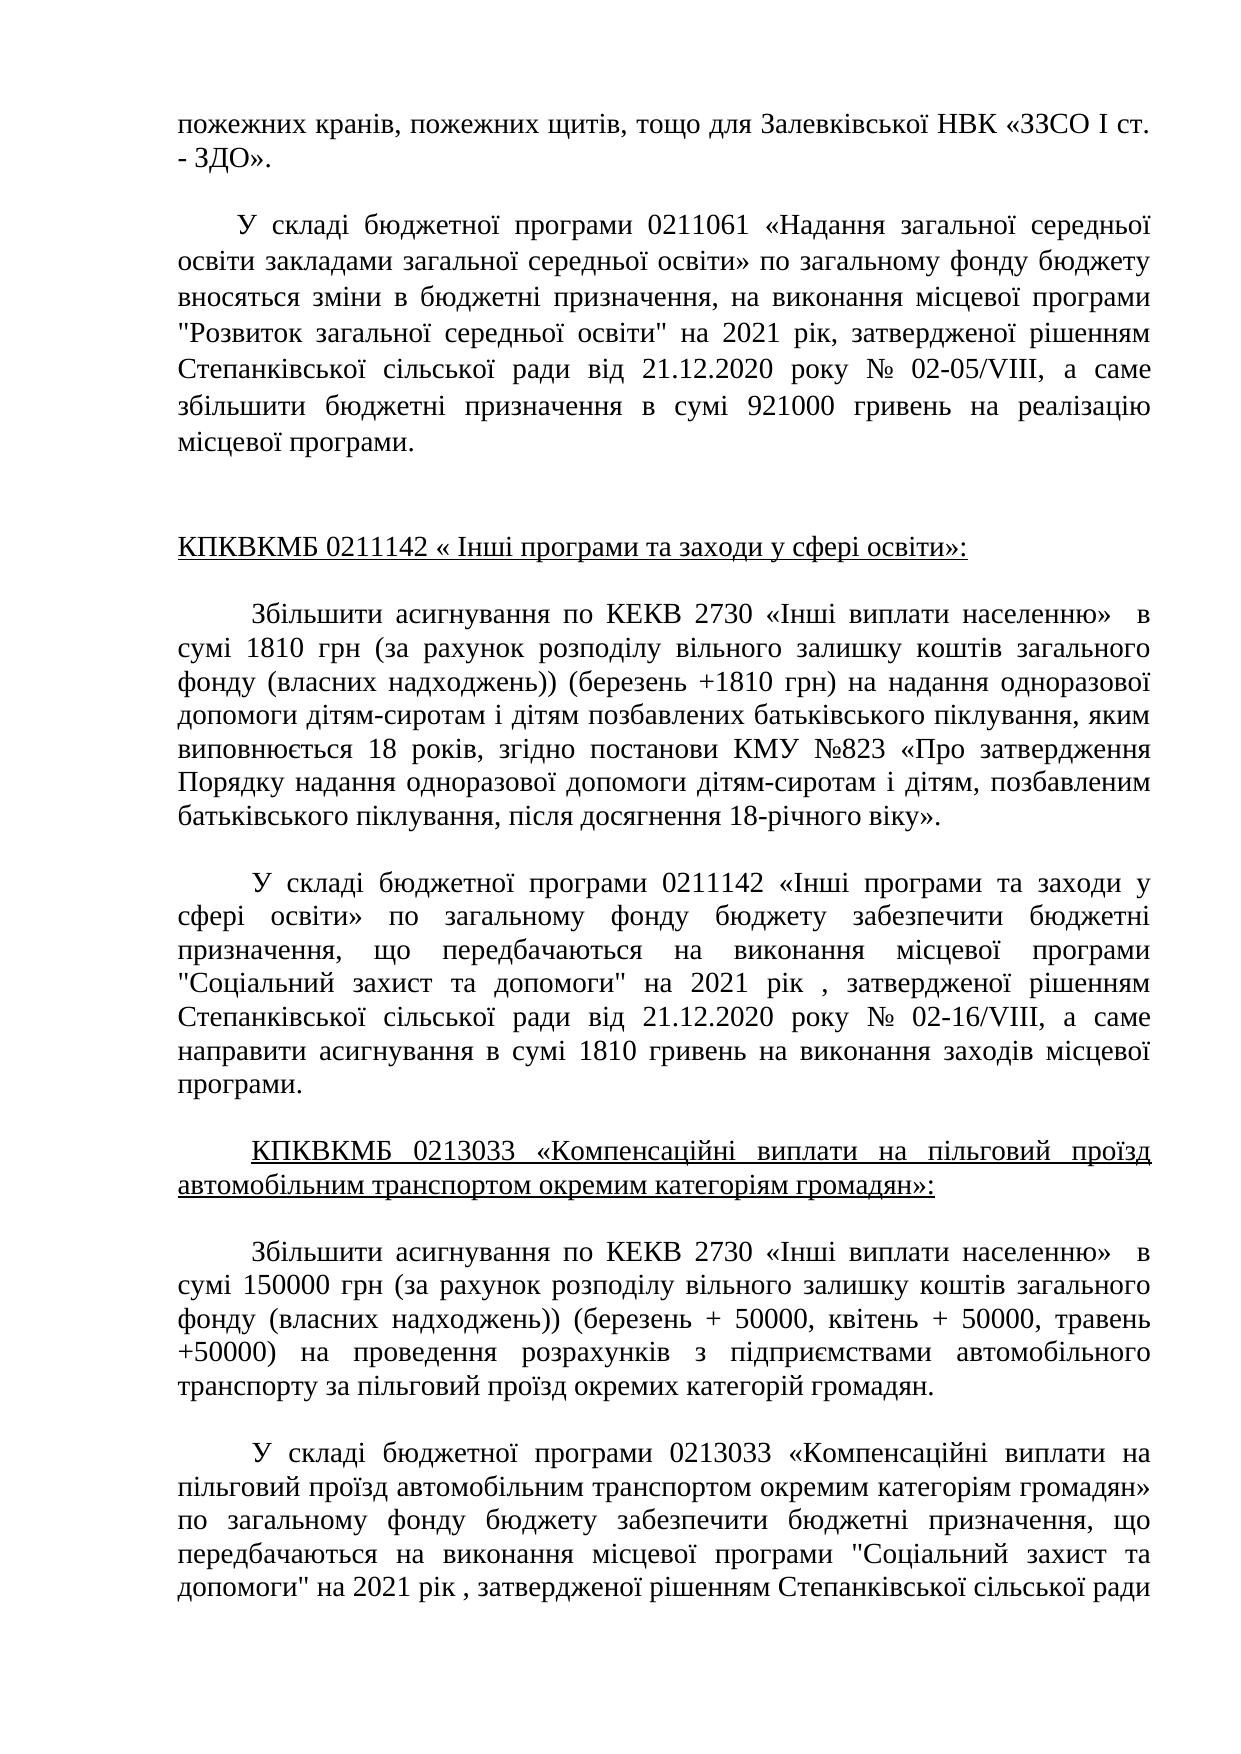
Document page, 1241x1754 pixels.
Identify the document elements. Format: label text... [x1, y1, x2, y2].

text У складі бюджетної програми 0211061 «Надання загальної середньої освіти закладами загальної середньої освіти» по загальному фонду бюджету вносяться зміни в бюджетні призначення, на виконання місцевої програми "Розвиток загальної середньої освіти" на 2021 рік, затвердженої рішенням Степанківської сільської ради від 21.12.2020 року № 02-05/VІІІ, а саме збільшити бюджетні призначення в сумі 921000 гривень на реалізацію місцевої програми. [177, 207, 1152, 457]
text КПКВКМБ 0211142 « Інші програми та заходи у сфері освіти»: [177, 529, 1152, 563]
text Збільшити асигнування по КЕКВ 2730 «Інші виплати населенню» в сумі 150000 грн (за рахунок розподілу вільного залишку коштів загального фонду (власних надходжень)) (березень + 50000, квітень + 50000, травень +50000) на проведення розрахунків з підприємствами автомобільного транспорту за пільговий проїзд окремих категорій громадян. [177, 1234, 1152, 1402]
text У складі бюджетної програми 0211142 «Інші програми та заходи у сфері освіти» по загальному фонду бюджету забезпечити бюджетні призначення, що передбачаються на виконання місцевої програми "Соціальний захист та допомоги" на 2021 рік , затвердженої рішенням Степанківської сільської ради від 21.12.2020 року № 02-16/VІІІ, а саме направити асигнування в сумі 1810 гривень на виконання заходів місцевої програми. [177, 865, 1152, 1100]
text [177, 106, 1152, 173]
text Збільшити асигнування по КЕКВ 2730 «Інші виплати населенню» в сумі 1810 грн (за рахунок розподілу вільного залишку коштів загального фонду (власних надходжень)) (березень +1810 грн) на надання одноразової допомоги дітям-сиротам і дітям позбавлених батьківського піклування, яким виповнюється 18 років, згідно постанови КМУ №823 «Про затвердження Порядку надання одноразової допомоги дітям-сиротам і дітям, позбавленим батьківського піклування, після досягнення 18-річного віку». [177, 597, 1152, 831]
text КПКВКМБ 0213033 «Компенсаційні виплати на пільговий проїзд автомобільним транспортом окремим категоріям громадян»: [177, 1133, 1152, 1200]
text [177, 1435, 1152, 1603]
